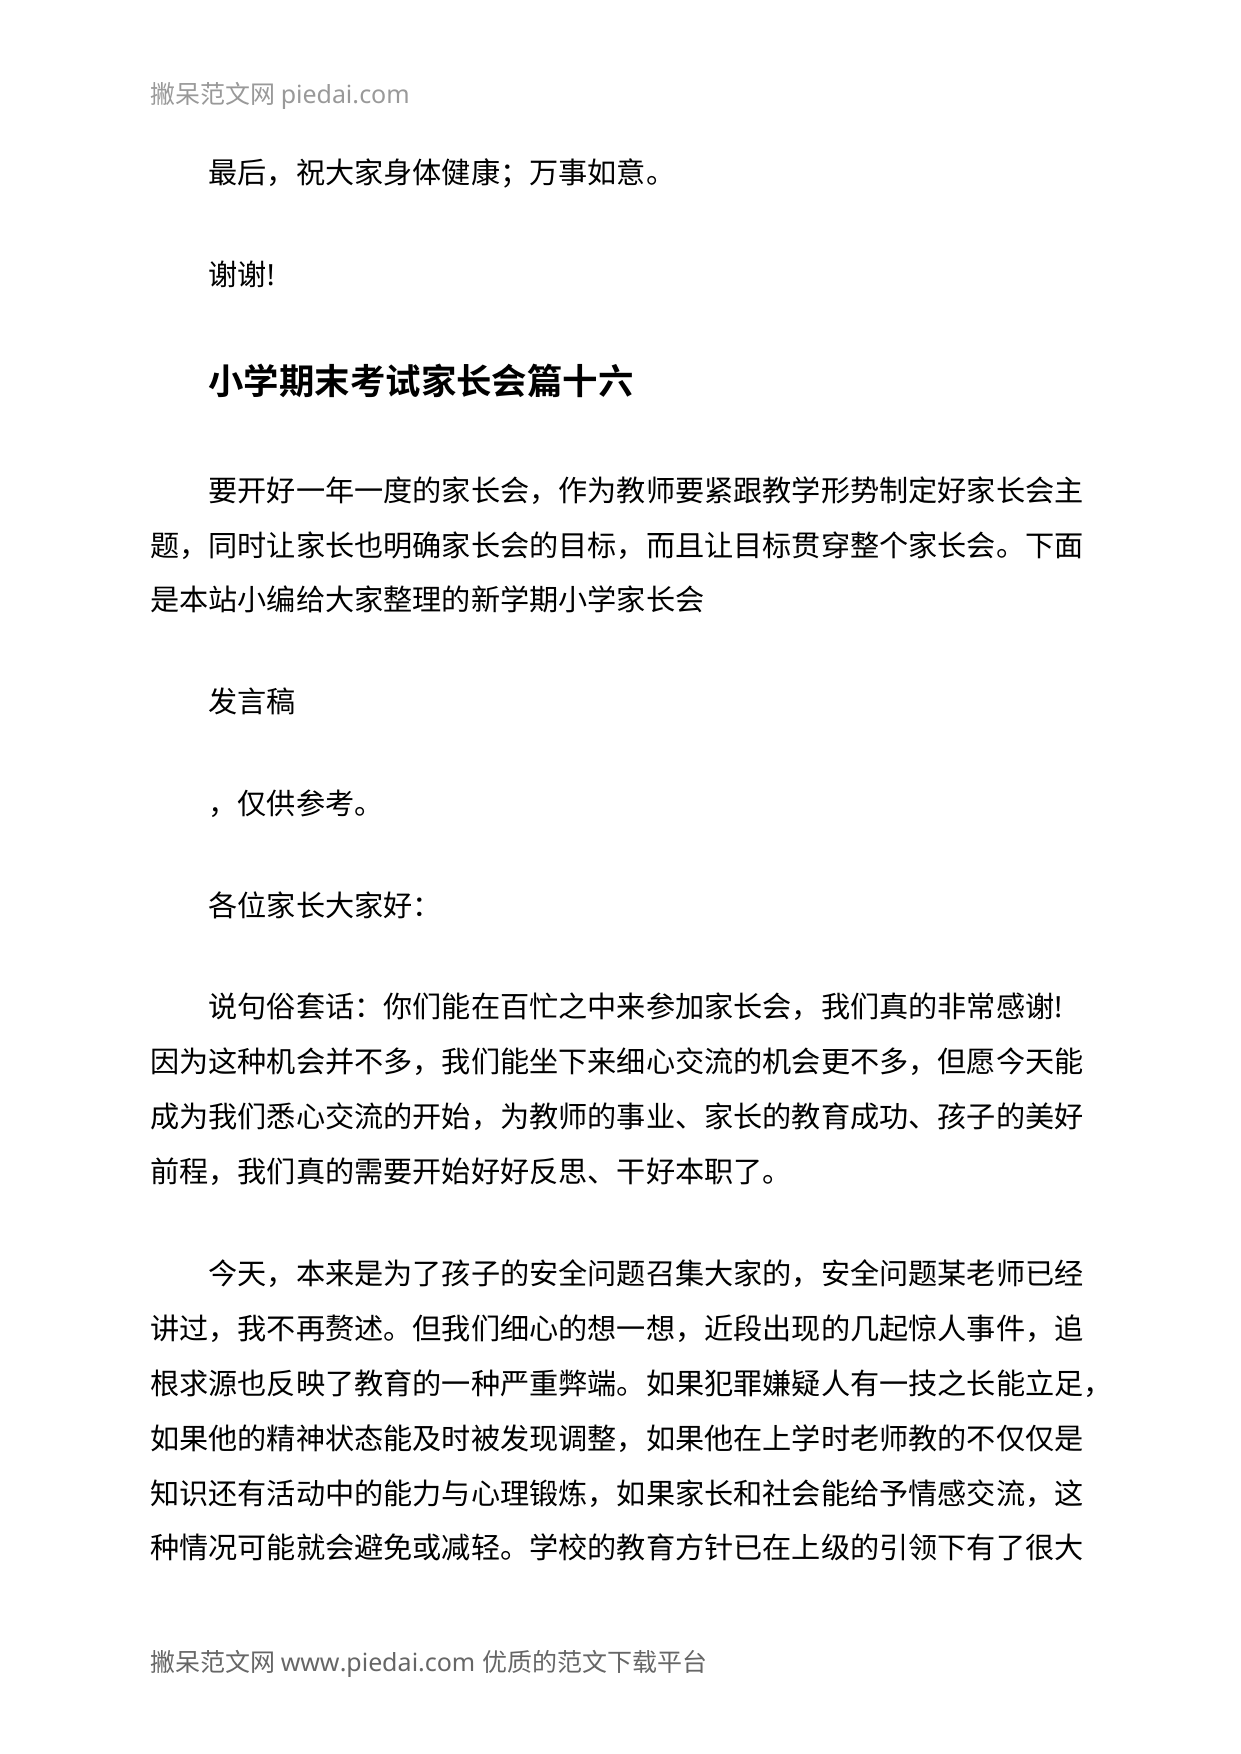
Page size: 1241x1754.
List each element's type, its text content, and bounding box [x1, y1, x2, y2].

text 最后，祝大家身体健康；万事如意。 [150, 150, 1090, 192]
text 谢谢! [150, 252, 1090, 294]
text 发言稿 [150, 679, 1090, 721]
text 说句俗套话：你们能在百忙之中来参加家长会，我们真的非常感谢!因为这种机会并不多，我们能坐下来细心交流的机会更不多，但愿今天能成为我们悉心交流的开始，为教师的事业、家长的教育成功、孩子的美好前程，我们真的需要开始好好反思、干好本职了。 [150, 984, 1090, 1191]
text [150, 1251, 1090, 1567]
text ，仅供参考。 [150, 781, 1090, 823]
text 要开好一年一度的家长会，作为教师要紧跟教学形势制定好家长会主题，同时让家长也明确家长会的目标，而且让目标贯穿整个家长会。下面是本站小编给大家整理的新学期小学家长会 [150, 467, 1090, 619]
text 小学期末考试家长会篇十六 [150, 354, 1090, 405]
text 各位家长大家好： [150, 882, 1090, 924]
